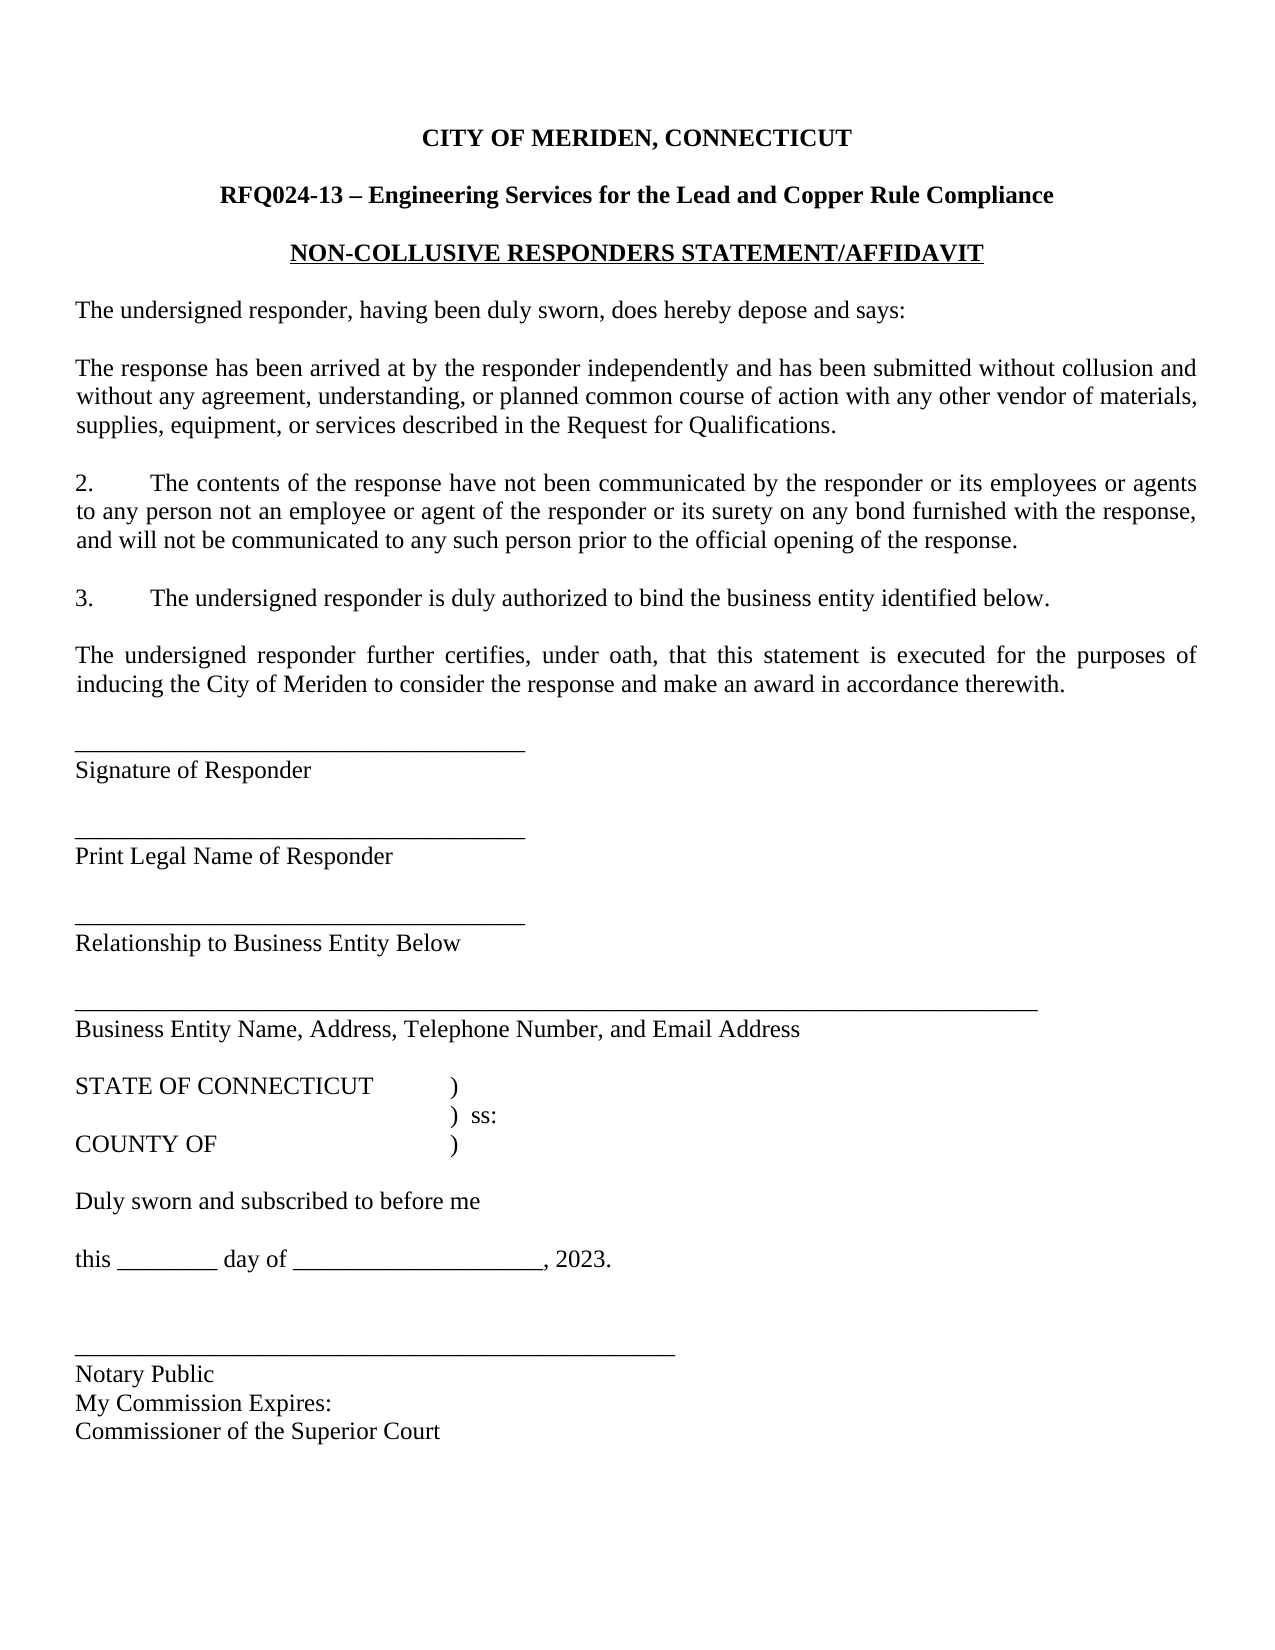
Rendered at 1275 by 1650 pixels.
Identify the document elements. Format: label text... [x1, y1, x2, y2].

text ____________________________________ [75, 813, 1199, 841]
text ____________________________________ [75, 726, 1199, 755]
text 3. The undersigned responder is duly authorized to bind the business entity identified below. [75, 583, 1199, 611]
text this ________ day of ____________________, 2023. [75, 1244, 1199, 1273]
text ____________________________________ [75, 899, 1199, 928]
text 2. The contents of the response have not been communicated by the responder or its employees or agents to any person not an employee or agent of the responder or its surety on any bond furnished with the response, and will not be communicated to any such person prior to the official opening of the response. [75, 468, 1199, 554]
text Print Legal Name of Responder [75, 841, 1199, 870]
text Signature of Responder [75, 755, 1199, 784]
text Business Entity Name, Address, Telephone Number, and Email Address [75, 1014, 1199, 1043]
text COUNTY OF ) [75, 1129, 1199, 1158]
text Notary Public [75, 1359, 1199, 1388]
text RFQ024-13 – Engineering Services for the Lead and Copper Rule Compliance [75, 180, 1199, 209]
text The undersigned responder, having been duly sworn, does hereby depose and says: [75, 295, 1199, 324]
text The undersigned responder further certifies, under oath, that this statement is executed for the purposes of inducing the City of Meriden to consider the response and make an award in accordance therewith. [75, 640, 1199, 698]
text Duly sworn and subscribed to before me [75, 1186, 1199, 1215]
text STATE OF CONNECTICUT ) [75, 1071, 1199, 1100]
text ) ss: [75, 1100, 1199, 1129]
text The response has been arrived at by the responder independently and has been submitted without collusion and without any agreement, understanding, or planned common course of action with any other vendor of materials, supplies, equipment, or services described in the Request for Qualifications. [75, 353, 1199, 439]
text My Commission Expires: [75, 1388, 1199, 1416]
text CITY OF MERIDEN, CONNECTICUT [75, 123, 1199, 151]
text ________________________________________________ [75, 1330, 1199, 1359]
text Commissioner of the Superior Court [75, 1416, 1199, 1445]
text _____________________________________________________________________________ [75, 985, 1199, 1014]
text Relationship to Business Entity Below [75, 928, 1199, 956]
text NON-COLLUSIVE RESPONDERS STATEMENT/AFFIDAVIT [75, 238, 1199, 266]
